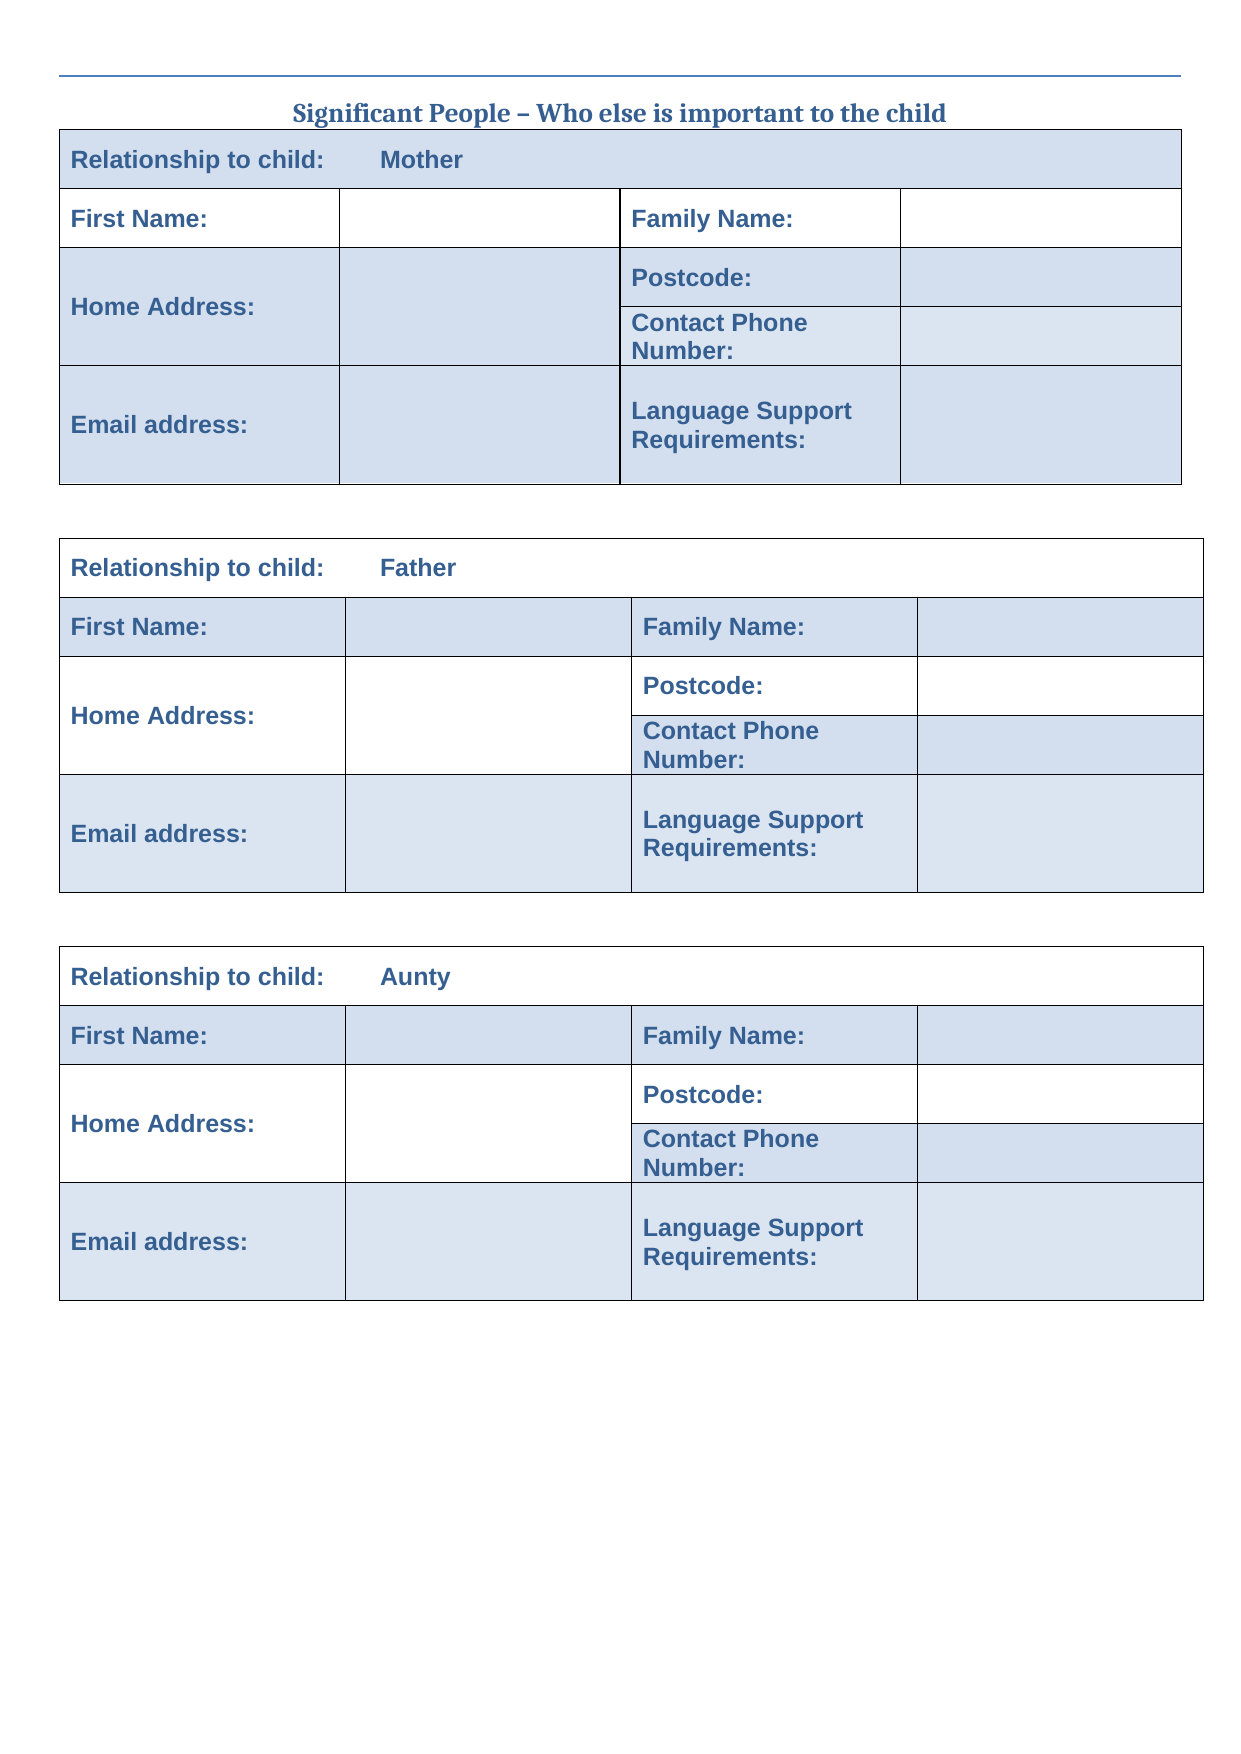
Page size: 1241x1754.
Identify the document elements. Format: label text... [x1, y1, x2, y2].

table_cell Home Address: [60, 657, 345, 774]
table_cell Postcode: [632, 1065, 917, 1123]
table_cell Contact Phone Number: [632, 716, 917, 774]
table_cell [901, 366, 1181, 483]
table_cell [901, 307, 1181, 365]
table_cell [340, 248, 619, 365]
table_header Relationship to child: Father [60, 539, 1203, 597]
table_cell [346, 1183, 631, 1300]
table_cell [346, 1065, 631, 1182]
table_cell Email address: [60, 1183, 345, 1300]
table_cell Language Support Requirements: [632, 775, 917, 892]
table_cell [918, 1006, 1203, 1064]
table_cell Contact Phone Number: [632, 1124, 917, 1182]
table_cell [346, 657, 631, 774]
table_cell Contact Phone Number: [621, 307, 900, 365]
table_cell [340, 189, 619, 247]
table_cell Relationship to child: Mother [60, 130, 1181, 188]
table_cell [918, 1065, 1203, 1123]
table_cell Family Name: [632, 598, 917, 656]
table_cell [918, 1183, 1203, 1300]
table_cell [340, 366, 619, 483]
table_header Relationship to child: Aunty [60, 947, 1203, 1005]
table_cell [901, 189, 1181, 247]
table_cell First Name: [60, 598, 345, 656]
table_cell [901, 248, 1181, 306]
table_cell [346, 1006, 631, 1064]
table_cell [918, 1124, 1203, 1182]
table_cell Email address: [60, 366, 339, 483]
table_cell [918, 598, 1203, 656]
table_cell Postcode: [632, 657, 917, 715]
table_header Significant People – Who else is important to the child [59, 77, 1181, 129]
table_cell First Name: [60, 1006, 345, 1064]
table_cell Home Address: [60, 1065, 345, 1182]
table_cell First Name: [60, 189, 339, 247]
table_cell [918, 716, 1203, 774]
table_cell Language Support Requirements: [621, 366, 900, 483]
table_cell Family Name: [632, 1006, 917, 1064]
table_cell Email address: [60, 775, 345, 892]
table_cell [918, 775, 1203, 892]
table_cell Language Support Requirements: [632, 1183, 917, 1300]
table_cell [346, 775, 631, 892]
table_cell Postcode: [621, 248, 900, 306]
table_cell Home Address: [60, 248, 339, 365]
table_cell [918, 657, 1203, 715]
table_cell Family Name: [621, 189, 900, 247]
table_cell [346, 598, 631, 656]
